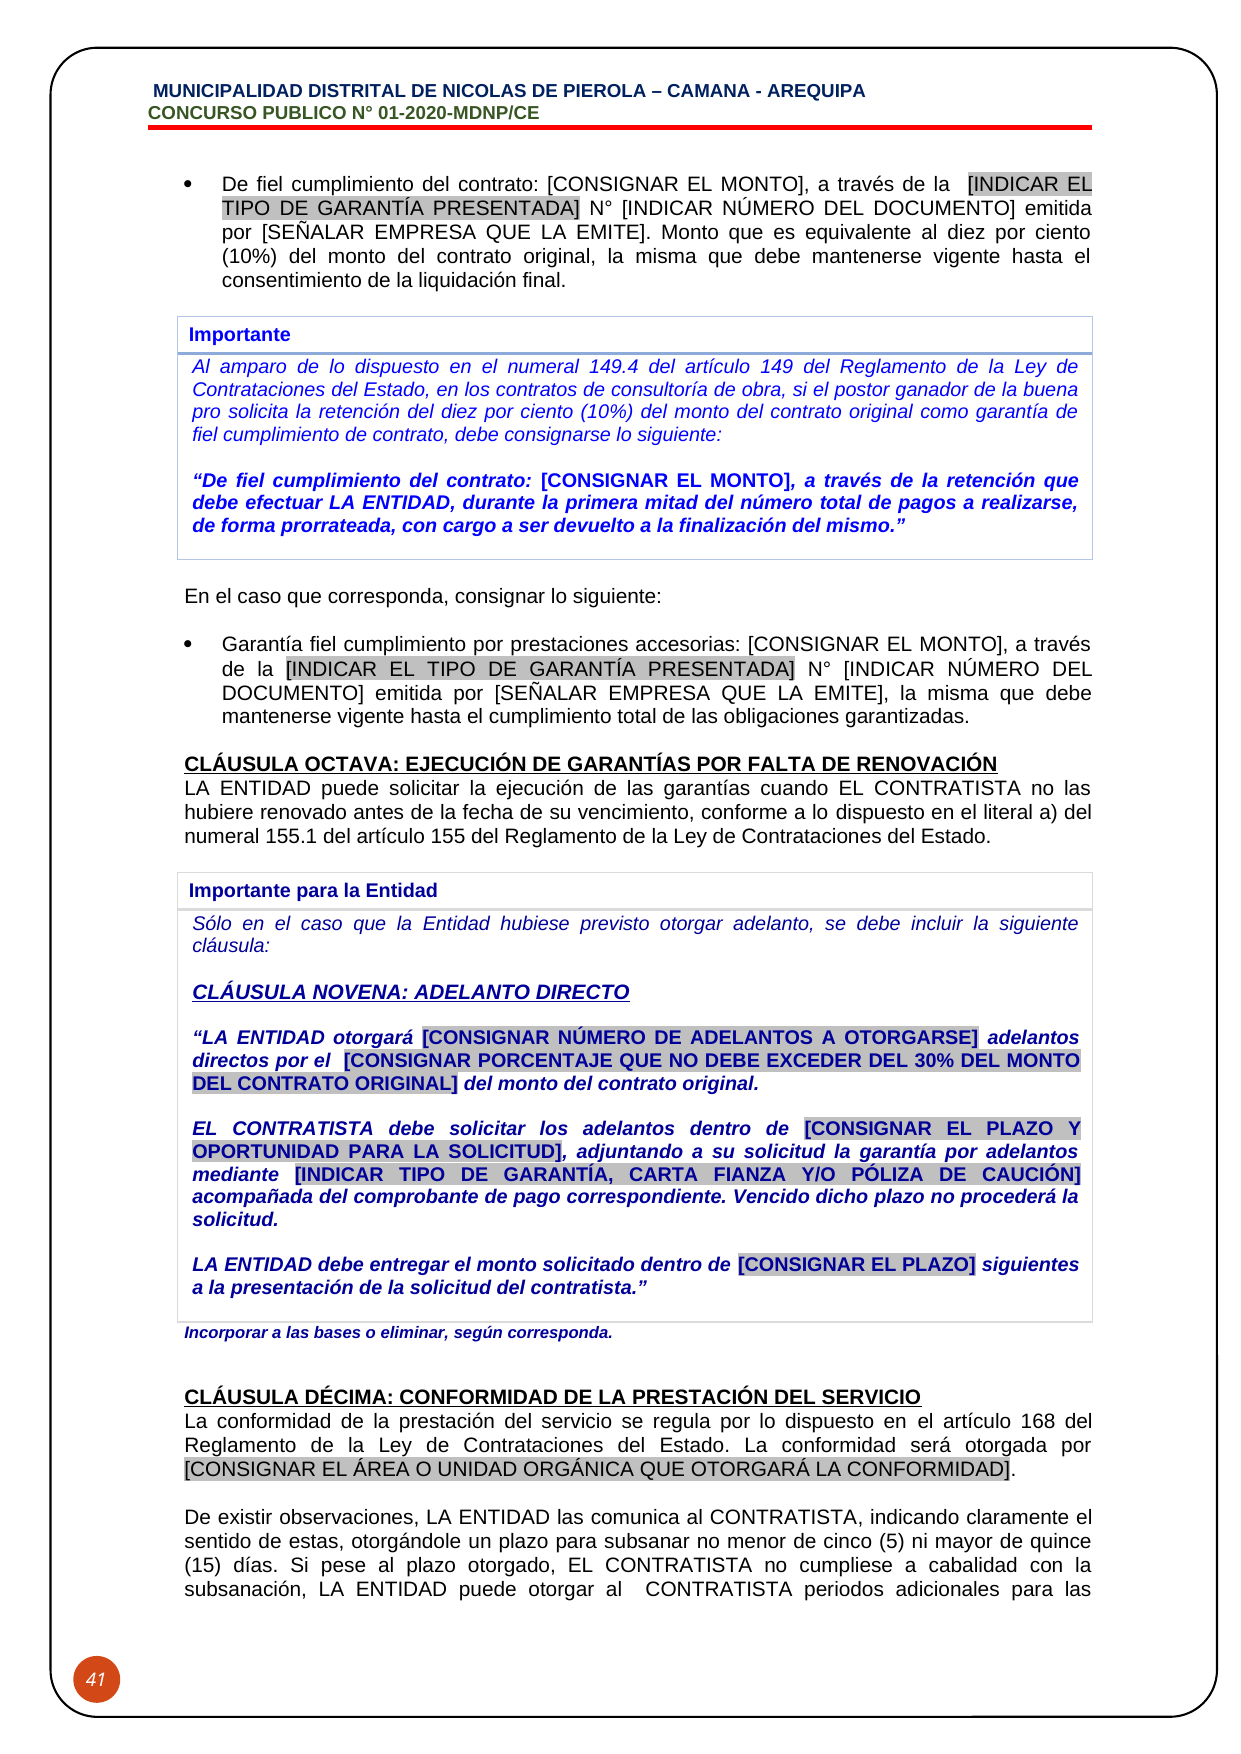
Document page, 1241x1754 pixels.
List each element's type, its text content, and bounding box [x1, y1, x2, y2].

table_header Importante [178, 317, 1092, 352]
list Garantía fiel cumplimiento por prestaciones accesorias: [CONSIGNAR EL MONTO], a través de la [INDICAR EL TIPO DE GARANTÍA PRESENTADA] N° [INDICAR NÚMERO DEL DOCUMENTO] emitida por [SEÑALAR EMPRESA QUE LA EMITE], la misma que debe mantenerse vigente hasta el cumplimiento total de las obligaciones garantizadas. [184, 632, 1092, 728]
list De fiel cumplimiento del contrato: [CONSIGNAR EL MONTO], a través de la [INDICAR EL TIPO DE GARANTÍA PRESENTADA] N° [INDICAR NÚMERO DEL DOCUMENTO] emitida por [SEÑALAR EMPRESA QUE LA EMITE]. Monto que es equivalente al diez por ciento (10%) del monto del contrato original, la misma que debe mantenerse vigente hasta el consentimiento de la liquidación final. [184, 172, 1092, 292]
text LA ENTIDAD puede solicitar la ejecución de las garantías cuando EL CONTRATISTA no las hubiere renovado antes de la fecha de su vencimiento, conforme a lo dispuesto en el literal a) del numeral 155.1 del artículo 155 del Reglamento de la Ley de Contrataciones del Estado. [184, 776, 1092, 848]
text Incorporar a las bases o eliminar, según corresponda. [184, 1323, 1092, 1342]
text La conformidad de la prestación del servicio se regula por lo dispuesto en el artículo 168 del Reglamento de la Ley de Contrataciones del Estado. La conformidad será otorgada por [CONSIGNAR EL ÁREA O UNIDAD ORGÁNICA QUE OTORGARÁ LA CONFORMIDAD]. [184, 1409, 1092, 1481]
text CLÁUSULA OCTAVA: EJECUCIÓN DE GARANTÍAS POR FALTA DE RENOVACIÓN [184, 752, 1092, 776]
table_header Importante para la Entidad [178, 873, 1092, 908]
text En el caso que corresponda, consignar lo siguiente: [184, 584, 1092, 608]
table_cell Al amparo de lo dispuesto en el numeral 149.4 del artículo 149 del Reglamento de la Ley de Contrataciones del Estado, en los contratos de consultoría de obra, si el postor ganador de la buena pro solicita la retención del diez por ciento (10%) del monto del contrato original como garantía de fiel cumplimiento de contrato, debe consignarse lo siguiente: “De fiel cumplimiento del contrato: [CONSIGNAR EL MONTO], a través de la retención que debe efectuar LA ENTIDAD, durante la primera mitad del número total de pagos a realizarse, de forma prorrateada, con cargo a ser devuelto a la finalización del mismo.” [178, 355, 1092, 559]
text CLÁUSULA DÉCIMA: CONFORMIDAD DE LA PRESTACIÓN DEL SERVICIO [184, 1385, 1092, 1409]
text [184, 1505, 1092, 1601]
table_cell Sólo en el caso que la Entidad hubiese previsto otorgar adelanto, se debe incluir la siguiente cláusula: CLÁUSULA NOVENA: ADELANTO DIRECTO “LA ENTIDAD otorgará [CONSIGNAR NÚMERO DE ADELANTOS A OTORGARSE] adelantos directos por el [CONSIGNAR PORCENTAJE QUE NO DEBE EXCEDER DEL 30% DEL MONTO DEL CONTRATO ORIGINAL] del monto del contrato original. EL CONTRATISTA debe solicitar los adelantos dentro de [CONSIGNAR EL PLAZO Y OPORTUNIDAD PARA LA SOLICITUD], adjuntando a su solicitud la garantía por adelantos mediante [INDICAR TIPO DE GARANTÍA, CARTA FIANZA Y/O PÓLIZA DE CAUCIÓN] acompañada del comprobante de pago correspondiente. Vencido dicho plazo no procederá la solicitud. LA ENTIDAD debe entregar el monto solicitado dentro de [CONSIGNAR EL PLAZO] siguientes a la presentación de la solicitud del contratista.” [178, 911, 1092, 1321]
